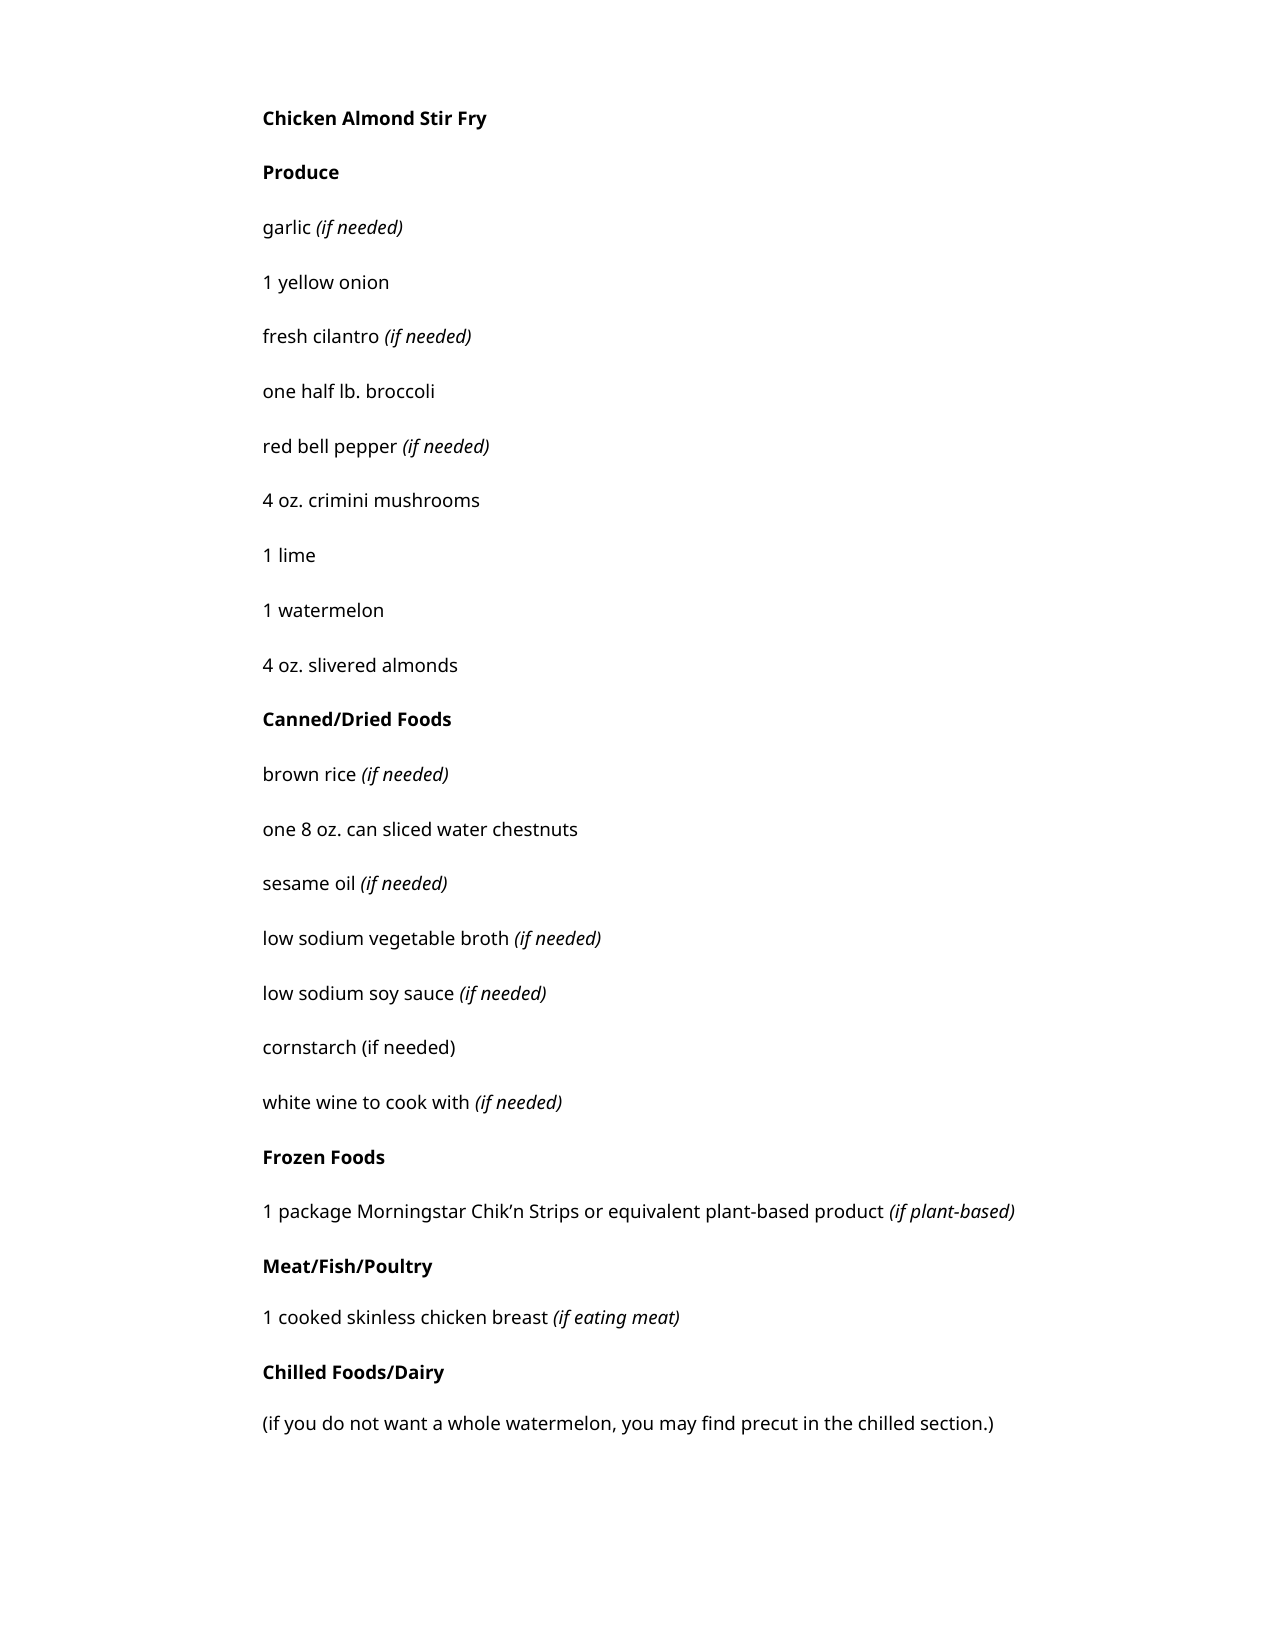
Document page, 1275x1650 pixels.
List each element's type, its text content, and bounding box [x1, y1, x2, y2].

text Canned/Dried Foods [262, 707, 1125, 732]
text red bell pepper (if needed) [262, 433, 1125, 459]
text low sodium vegetable broth (if needed) [262, 925, 1125, 951]
text cornstarch (if needed) [262, 1035, 1125, 1060]
text Frozen Foods [262, 1144, 1125, 1169]
text white wine to cook with (if needed) [262, 1089, 1125, 1115]
text Chicken Almond Stir Fry [262, 105, 1125, 131]
text 4 oz. slivered almonds [262, 652, 1125, 677]
text one half lb. broccoli [262, 378, 1125, 404]
text Produce [262, 160, 1125, 185]
text sesame oil (if needed) [262, 871, 1125, 896]
text 1 yellow onion [262, 269, 1125, 294]
text 1 package Morningstar Chik’n Strips or equivalent plant-based product (if plant-based) [262, 1199, 1125, 1224]
text 1 lime [262, 542, 1125, 568]
text brown rice (if needed) [262, 761, 1125, 787]
text fresh cilantro (if needed) [262, 324, 1125, 349]
text Meat/Fish/Poultry 1 cooked skinless chicken breast (if eating meat) [262, 1253, 1125, 1330]
text Chilled Foods/Dairy (if you do not want a whole watermelon, you may find precut in the chilled section.) [262, 1359, 1125, 1436]
text low sodium soy sauce (if needed) [262, 980, 1125, 1006]
text garlic (if needed) [262, 214, 1125, 240]
text 1 watermelon [262, 597, 1125, 623]
text one 8 oz. can sliced water chestnuts [262, 816, 1125, 841]
text 4 oz. crimini mushrooms [262, 488, 1125, 513]
